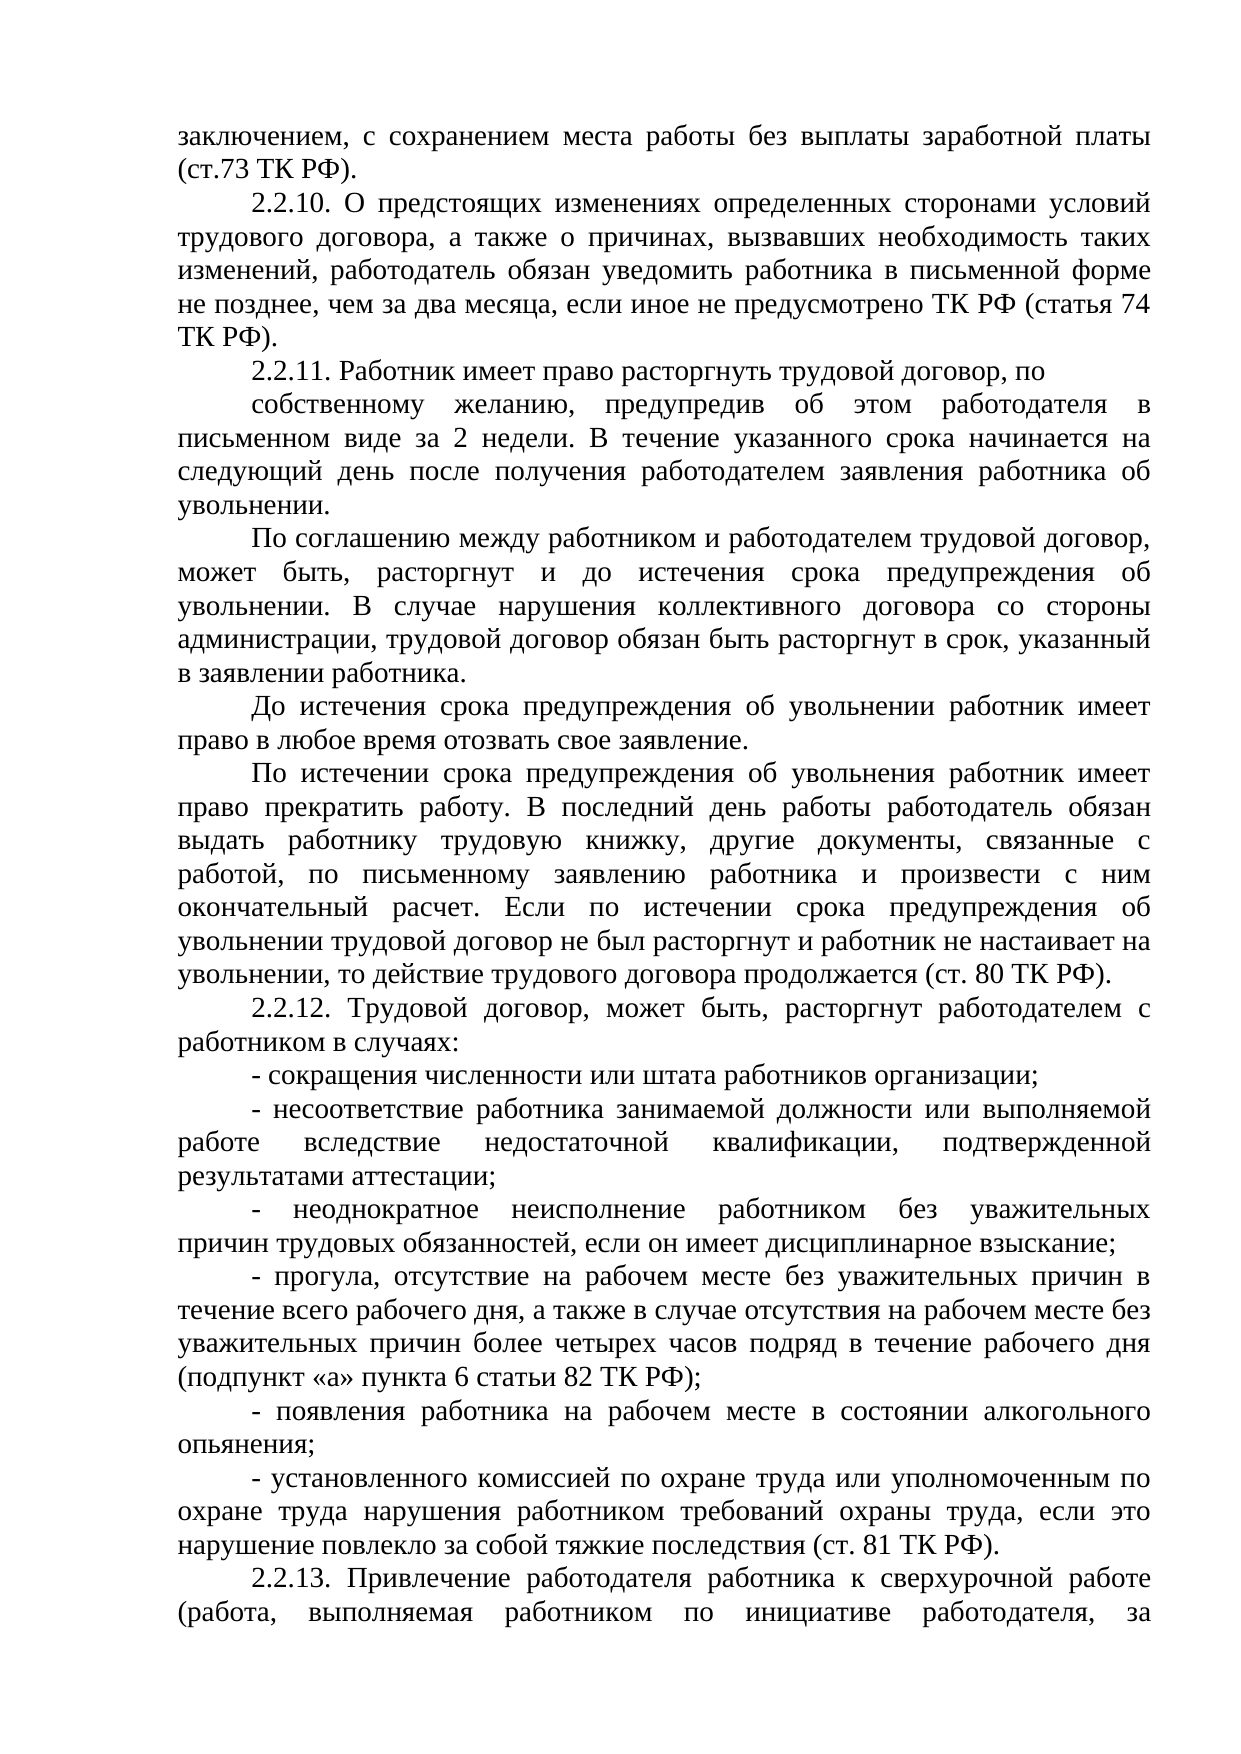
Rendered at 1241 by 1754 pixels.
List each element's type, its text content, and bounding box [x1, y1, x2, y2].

text 2.2.11. Работник имеет право расторгнуть трудовой договор, по [177, 353, 1152, 386]
text - прогула, отсутствие на рабочем месте без уважительных причин в течение всего рабочего дня, а также в случае отсутствия на рабочем месте без уважительных причин более четырех часов подряд в течение рабочего дня (подпункт «а» пункта 6 статьи 82 ТК РФ); [177, 1258, 1152, 1393]
text До истечения срока предупреждения об увольнении работник имеет право в любое время отозвать свое заявление. [177, 688, 1152, 755]
text - сокращения численности или штата работников организации; [177, 1057, 1152, 1091]
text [177, 118, 1152, 185]
text 2.2.10. О предстоящих изменениях определенных сторонами условий трудового договора, а также о причинах, вызвавших необходимость таких изменений, работодатель обязан уведомить работника в письменной форме не позднее, чем за два месяца, если иное не предусмотрено ТК РФ (статья 74 ТК РФ). [177, 185, 1152, 353]
text По истечении срока предупреждения об увольнения работник имеет право прекратить работу. В последний день работы работодатель обязан выдать работнику трудовую книжку, другие документы, связанные с работой, по письменному заявлению работника и произвести с ним окончательный расчет. Если по истечении срока предупреждения об увольнении трудовой договор не был расторгнут и работник не настаивает на увольнении, то действие трудового договора продолжается (ст. 80 ТК РФ). [177, 755, 1152, 990]
text По соглашению между работником и работодателем трудовой договор, может быть, расторгнут и до истечения срока предупреждения об увольнении. В случае нарушения коллективного договора со стороны администрации, трудовой договор обязан быть расторгнут в срок, указанный в заявлении работника. [177, 521, 1152, 688]
text собственному желанию, предупредив об этом работодателя в письменном виде за 2 недели. В течение указанного срока начинается на следующий день после получения работодателем заявления работника об увольнении. [177, 386, 1152, 521]
text - несоответствие работника занимаемой должности или выполняемой работе вследствие недостаточной квалификации, подтвержденной результатами аттестации; [177, 1091, 1152, 1191]
text 2.2.12. Трудовой договор, может быть, расторгнут работодателем с работником в случаях: [177, 990, 1152, 1057]
text - установленного комиссией по охране труда или уполномоченным по охране труда нарушения работником требований охраны труда, если это нарушение повлекло за собой тяжкие последствия (ст. 81 ТК РФ). [177, 1460, 1152, 1560]
text - появления работника на рабочем месте в состоянии алкогольного опьянения; [177, 1393, 1152, 1460]
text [177, 1560, 1152, 1627]
text - неоднократное неисполнение работником без уважительных причин трудовых обязанностей, если он имеет дисциплинарное взыскание; [177, 1191, 1152, 1258]
